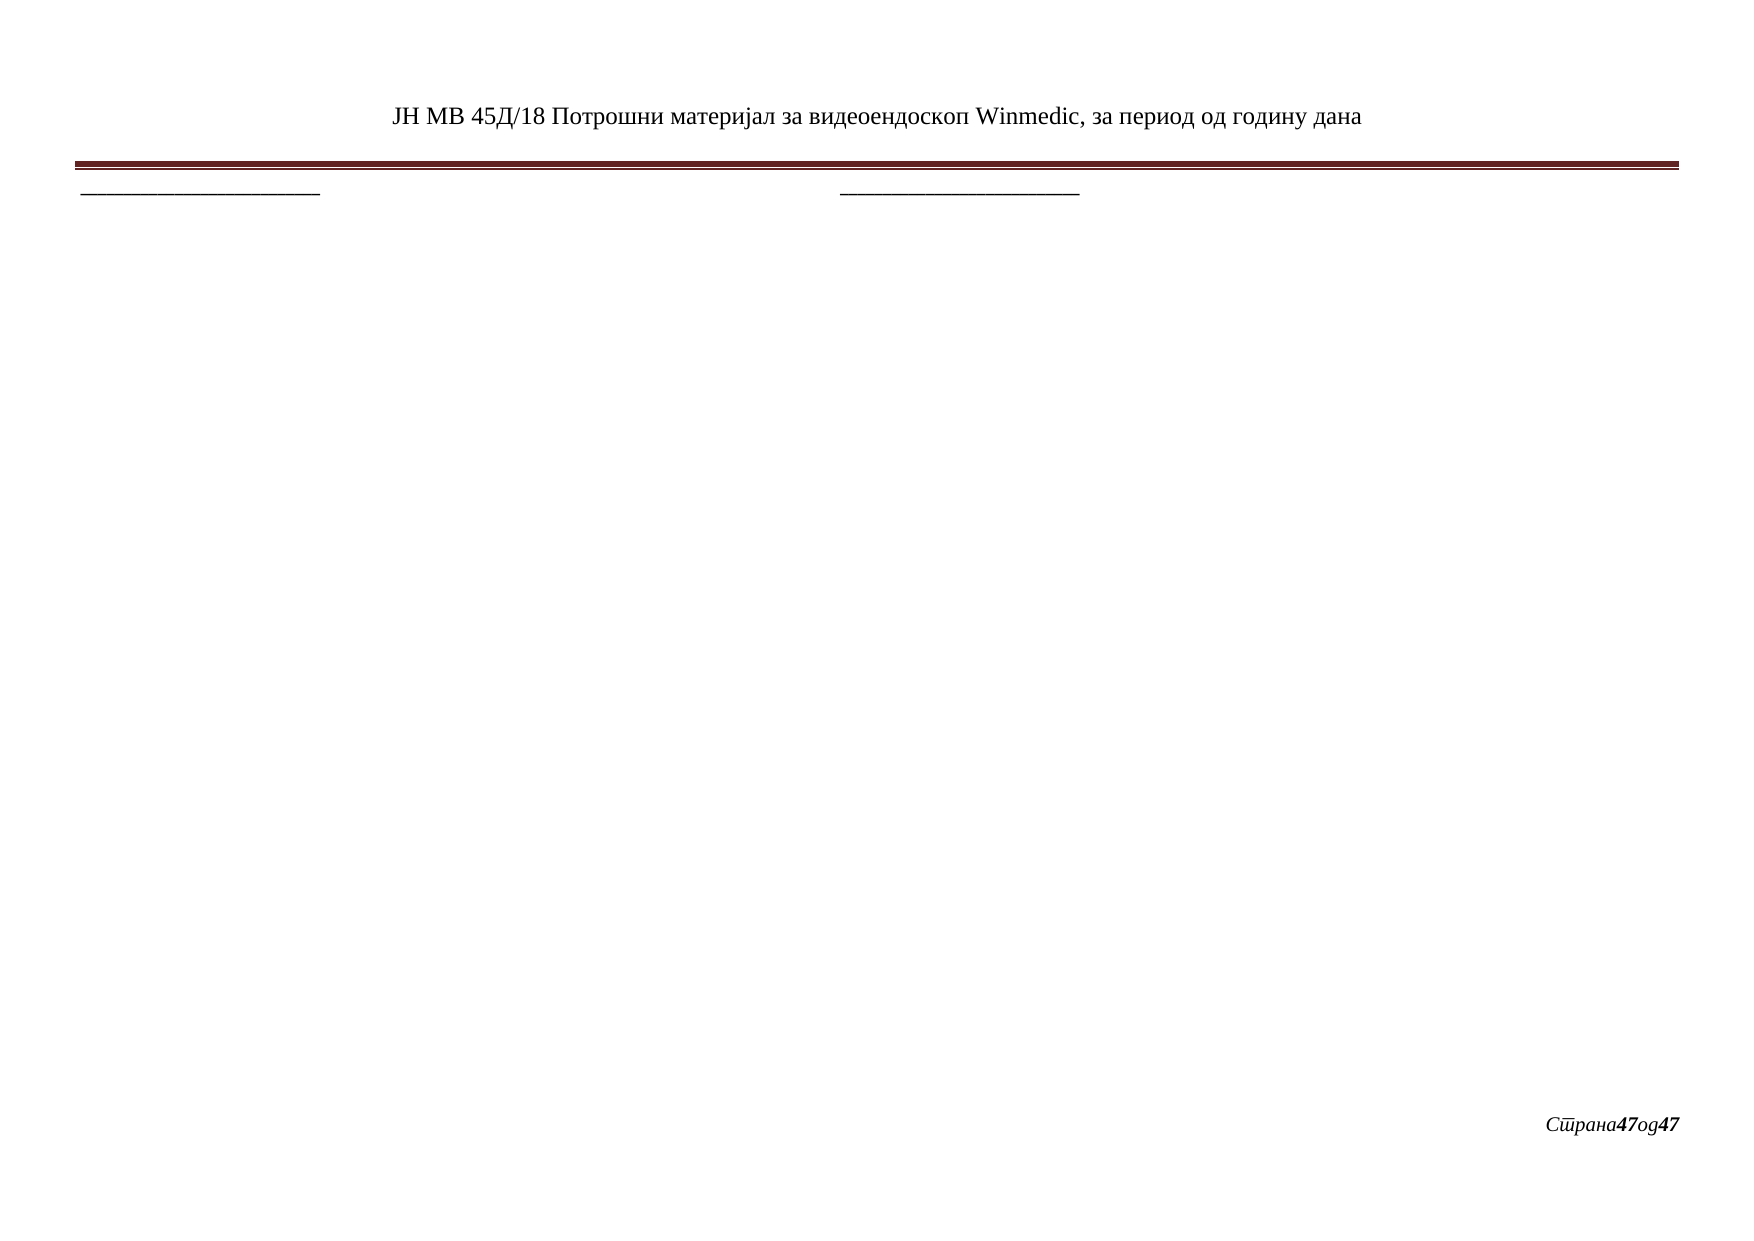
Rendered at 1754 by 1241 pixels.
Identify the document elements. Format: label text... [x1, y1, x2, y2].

text ____________________________ ____________________________ [75, 170, 1679, 198]
